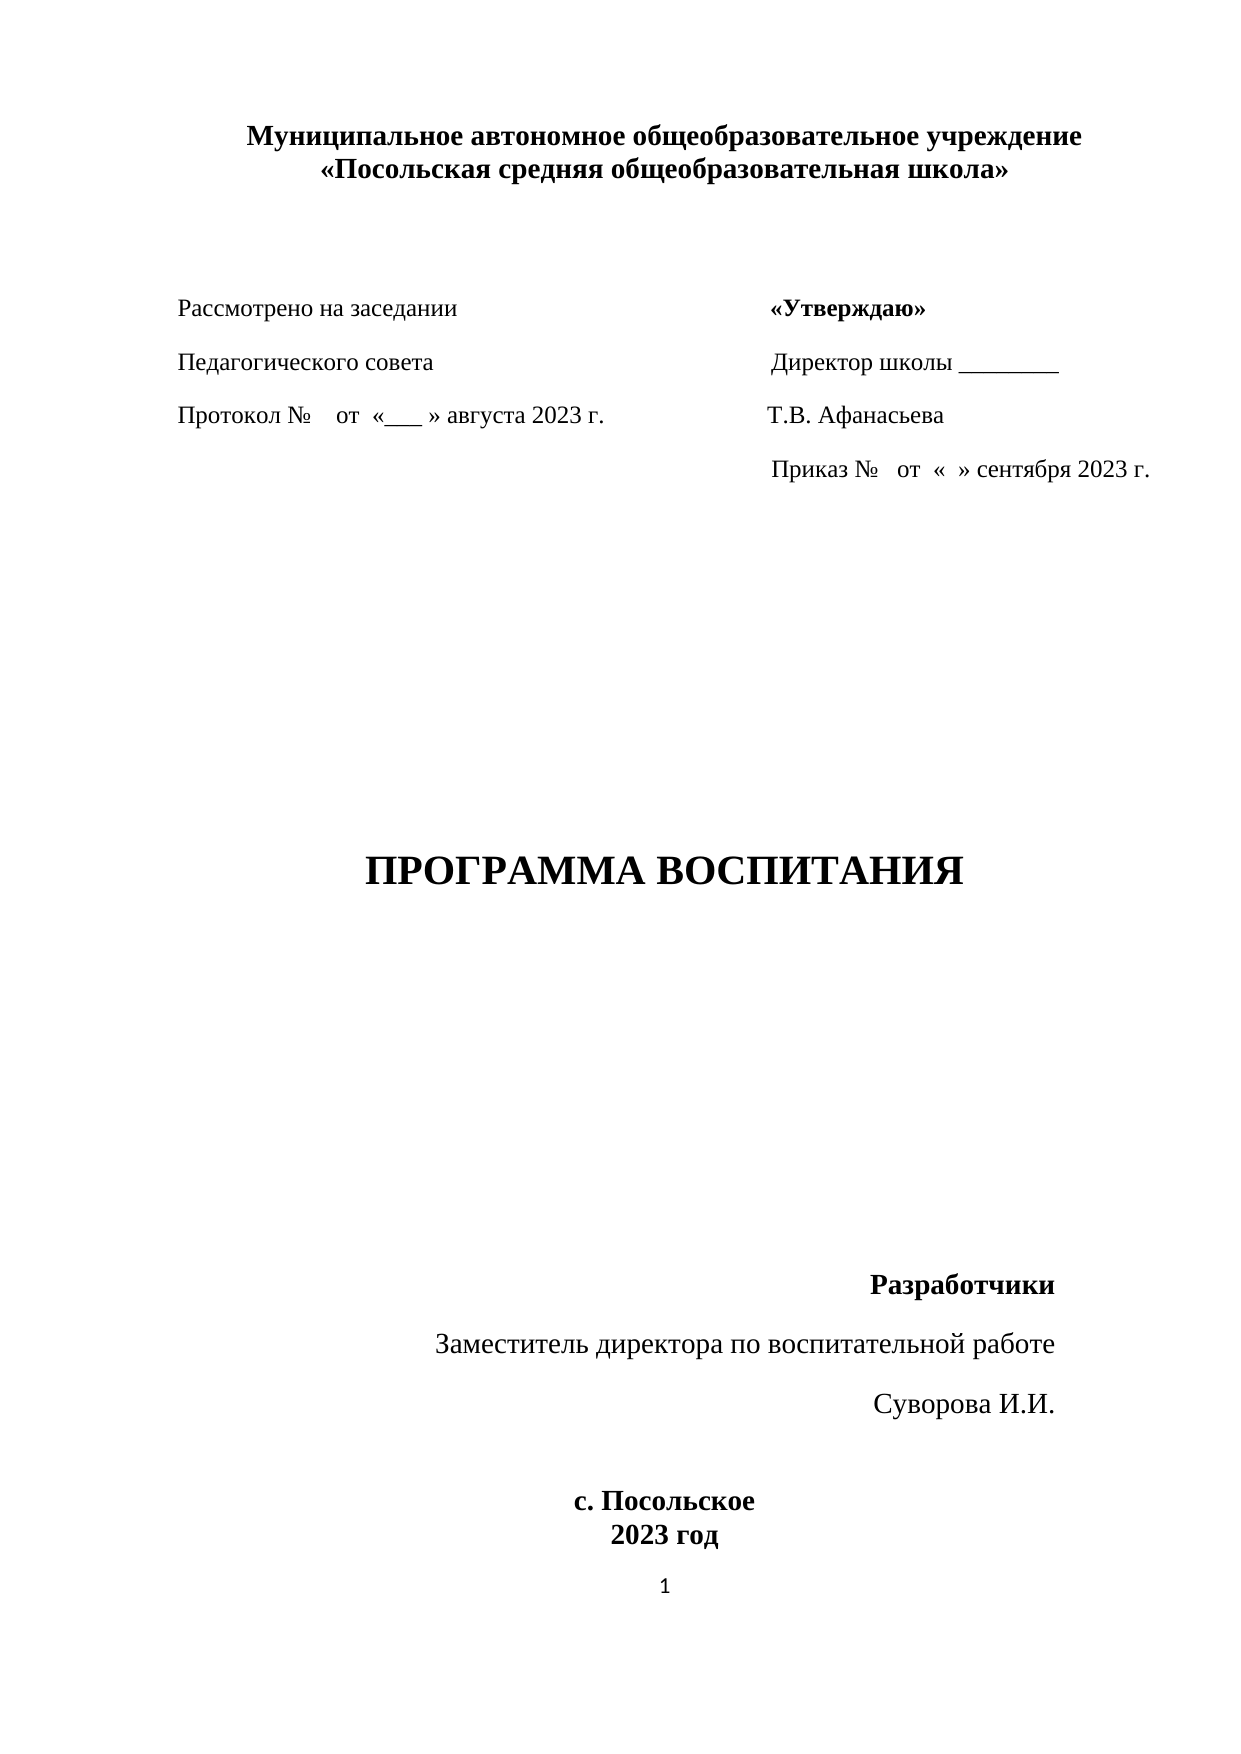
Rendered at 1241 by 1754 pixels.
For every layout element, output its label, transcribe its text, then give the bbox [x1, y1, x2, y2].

text Педагогического совета Директор школы ________ [177, 347, 1152, 376]
text Приказ № от « » сентября 2023 г. [177, 454, 1152, 483]
text Суворова И.И. [177, 1386, 1055, 1419]
text Разработчики [177, 1267, 1055, 1301]
text Протокол № от «___ » августа 2023 г. Т.В. Афанасьева [177, 401, 1152, 429]
text с. Посольское 2023 год [177, 1483, 1152, 1551]
text «Посольская средняя общеобразовательная школа» [177, 152, 1152, 185]
text Заместитель директора по воспитательной работе [177, 1326, 1055, 1360]
text Муниципальное автономное общеобразовательное учреждение [177, 118, 1152, 152]
text ПРОГРАММА ВОСПИТАНИЯ [177, 845, 1152, 893]
text Рассмотрено на заседании «Утверждаю» [177, 293, 1152, 322]
